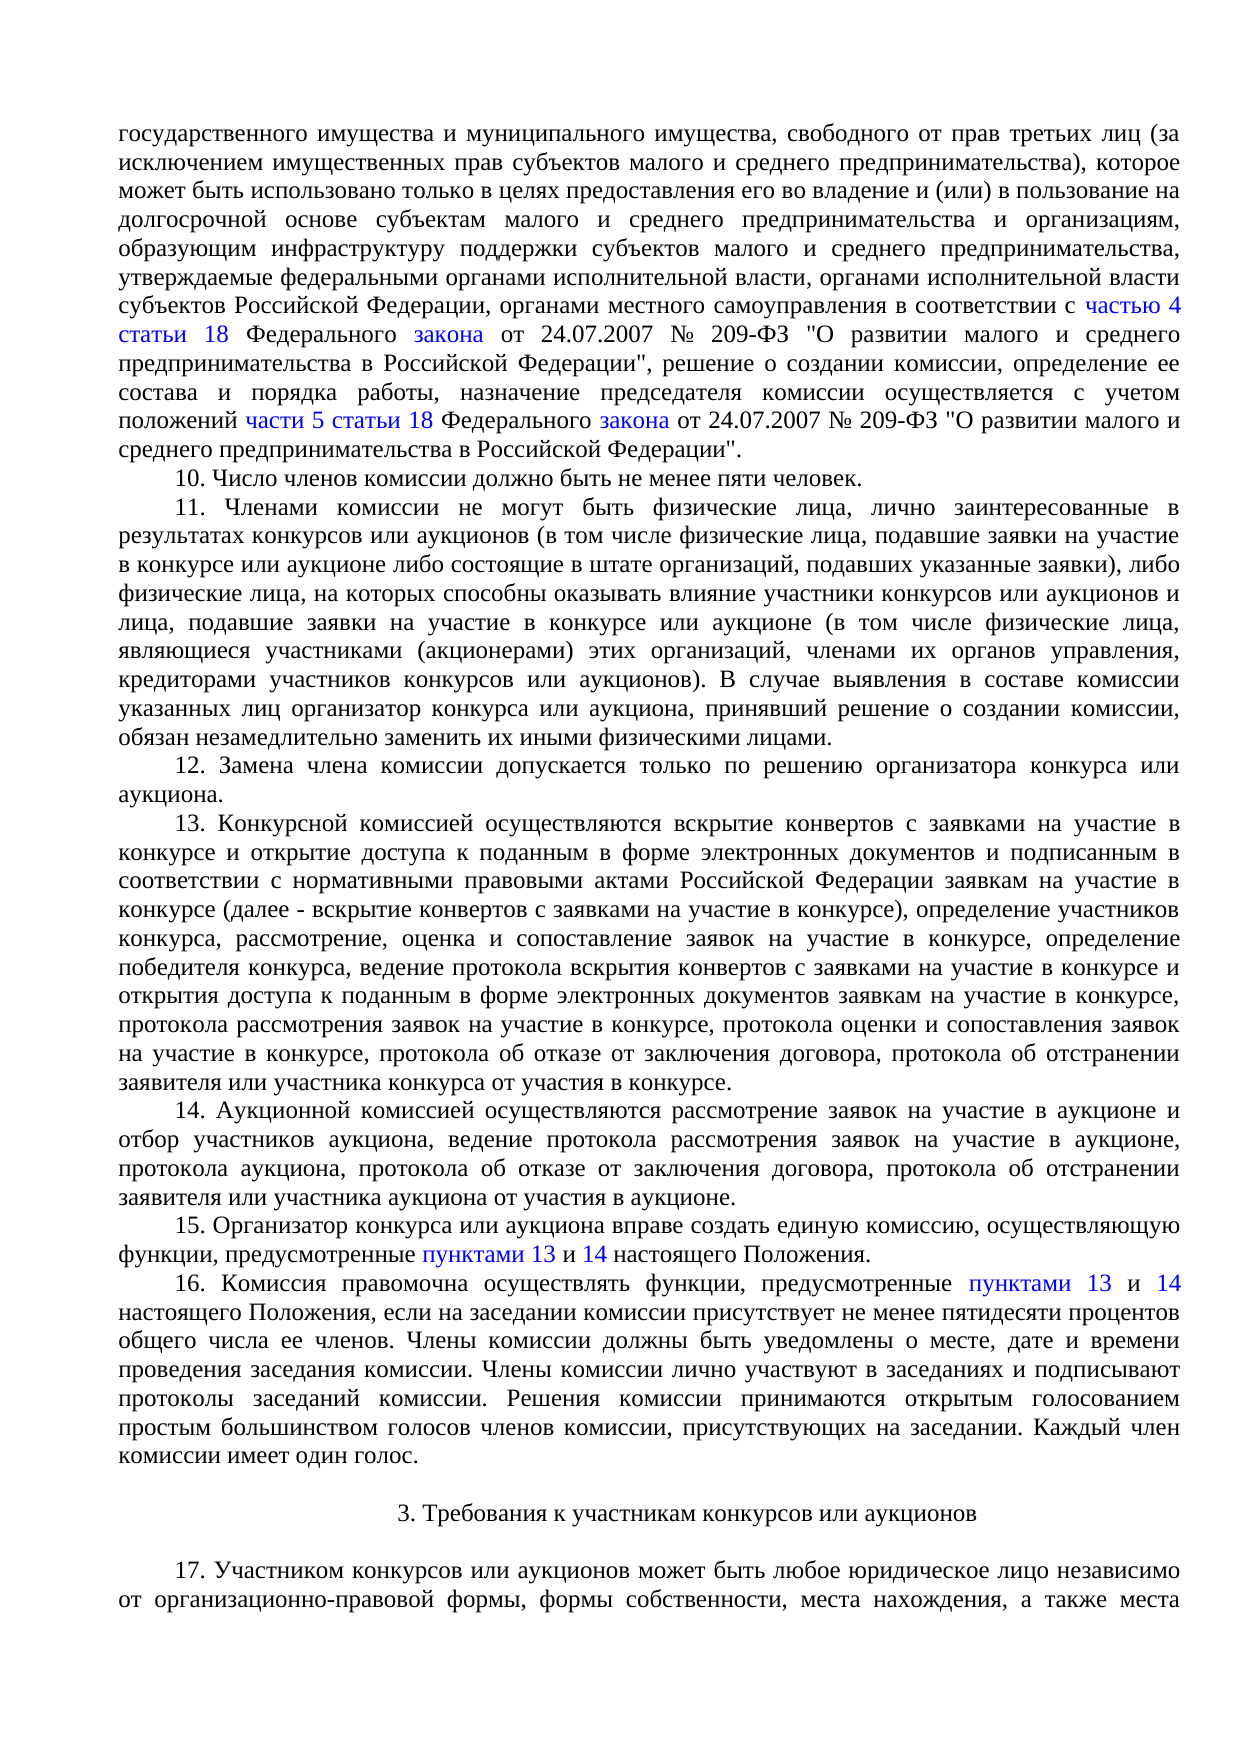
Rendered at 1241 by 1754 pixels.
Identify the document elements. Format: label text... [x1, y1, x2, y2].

text 14. Аукционной комиссией осуществляются рассмотрение заявок на участие в аукционе и отбор участников аукциона, ведение протокола рассмотрения заявок на участие в аукционе, протокола аукциона, протокола об отказе от заключения договора, протокола об отстранении заявителя или участника аукциона от участия в аукционе. [118, 1096, 1181, 1211]
text 13. Конкурсной комиссией осуществляются вскрытие конвертов с заявками на участие в конкурсе и открытие доступа к поданным в форме электронных документов и подписанным в соответствии с нормативными правовыми актами Российской Федерации заявкам на участие в конкурсе (далее - вскрытие конвертов с заявками на участие в конкурсе), определение участников конкурса, рассмотрение, оценка и сопоставление заявок на участие в конкурсе, определение победителя конкурса, ведение протокола вскрытия конвертов с заявками на участие в конкурсе и открытия доступа к поданным в форме электронных документов заявкам на участие в конкурсе, протокола рассмотрения заявок на участие в конкурсе, протокола оценки и сопоставления заявок на участие в конкурсе, протокола об отказе от заключения договора, протокола об отстранении заявителя или участника конкурса от участия в конкурсе. [118, 808, 1181, 1096]
text 3. Требования к участникам конкурсов или аукционов [118, 1498, 1181, 1527]
text 10. Число членов комиссии должно быть не менее пяти человек. [118, 463, 1181, 492]
text 16. Комиссия правомочна осуществлять функции, предусмотренные пунктами 13 и 14 настоящего Положения, если на заседании комиссии присутствует не менее пятидесяти процентов общего числа ее членов. Члены комиссии должны быть уведомлены о месте, дате и времени проведения заседания комиссии. Члены комиссии лично участвуют в заседаниях и подписывают протоколы заседаний комиссии. Решения комиссии принимаются открытым голосованием простым большинством голосов членов комиссии, присутствующих на заседании. Каждый член комиссии имеет один голос. [118, 1268, 1181, 1469]
text 11. Членами комиссии не могут быть физические лица, лично заинтересованные в результатах конкурсов или аукционов (в том числе физические лица, подавшие заявки на участие в конкурсе или аукционе либо состоящие в штате организаций, подавших указанные заявки), либо физические лица, на которых способны оказывать влияние участники конкурсов или аукционов и лица, подавшие заявки на участие в конкурсе или аукционе (в том числе физические лица, являющиеся участниками (акционерами) этих организаций, членами их органов управления, кредиторами участников конкурсов или аукционов). В случае выявления в составе комиссии указанных лиц организатор конкурса или аукциона, принявший решение о создании комиссии, обязан незамедлительно заменить их иными физическими лицами. [118, 492, 1181, 751]
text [118, 118, 1181, 463]
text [118, 1556, 1181, 1613]
text 12. Замена члена комиссии допускается только по решению организатора конкурса или аукциона. [118, 751, 1181, 808]
text 15. Организатор конкурса или аукциона вправе создать единую комиссию, осуществляющую функции, предусмотренные пунктами 13 и 14 настоящего Положения. [118, 1211, 1181, 1268]
